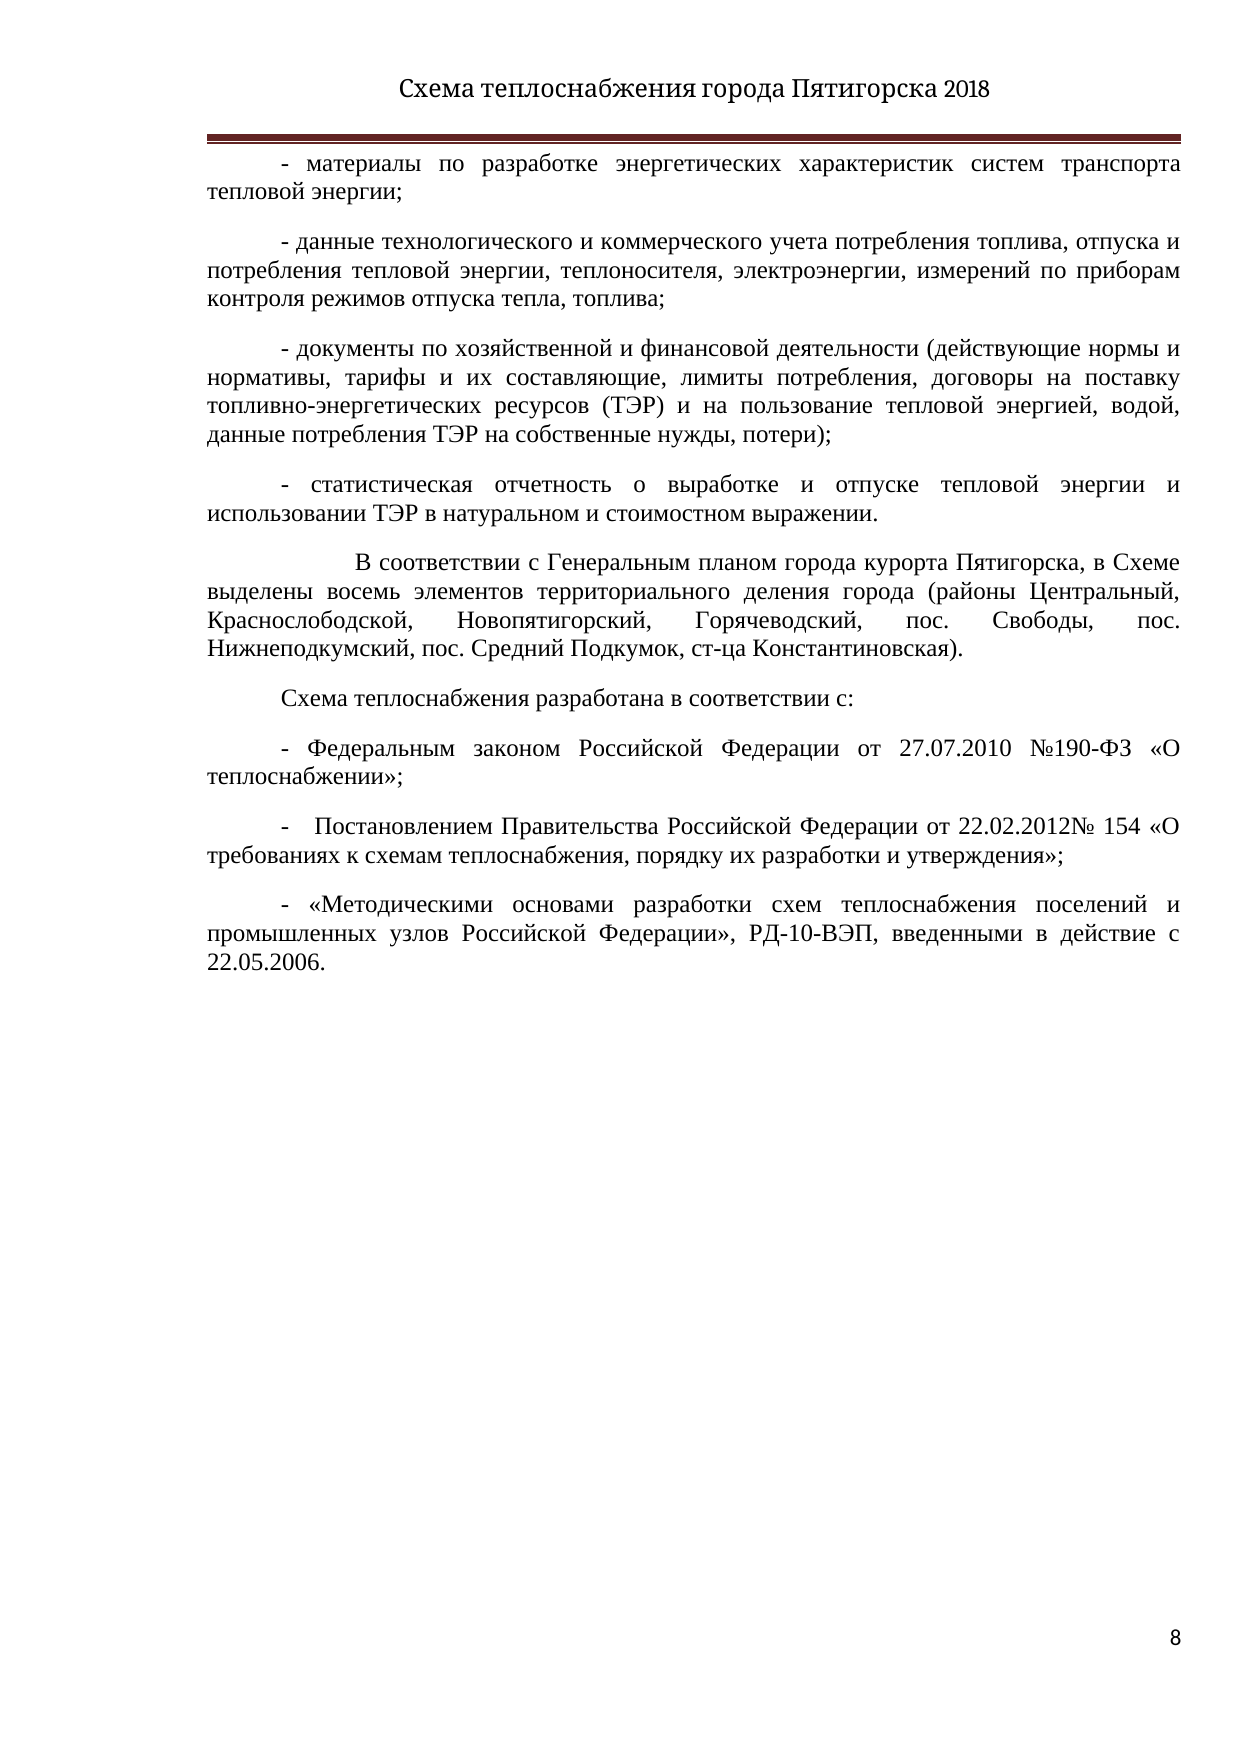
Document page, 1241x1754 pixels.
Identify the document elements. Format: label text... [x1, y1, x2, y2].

text - статистическая отчетность о выработке и отпуске тепловой энергии и использовании ТЭР в натуральном и стоимостном выражении. [207, 469, 1181, 526]
text - Постановлением Правительства Российской Федерации от 22.02.2012№ 154 «О требованиях к схемам теплоснабжения, порядку их разработки и утверждения»; [207, 811, 1181, 868]
text - «Методическими основами разработки схем теплоснабжения поселений и промышленных узлов Российской Федерации», РД-10-ВЭП, введенными в действие с 22.05.2006. [207, 889, 1181, 976]
text - данные технологического и коммерческого учета потребления топлива, отпуска и потребления тепловой энергии, теплоносителя, электроэнергии, измерений по приборам контроля режимов отпуска тепла, топлива; [207, 226, 1181, 312]
text - документы по хозяйственной и финансовой деятельности (действующие нормы и нормативы, тарифы и их составляющие, лимиты потребления, договоры на поставку топливно-энергетических ресурсов (ТЭР) и на пользование тепловой энергией, водой, данные потребления ТЭР на собственные нужды, потери); [207, 333, 1181, 448]
text - материалы по разработке энергетических характеристик систем транспорта тепловой энергии; [207, 148, 1181, 205]
text В соответствии с Генеральным планом города курорта Пятигорска, в Схеме выделены восемь элементов территориального деления города (районы Центральный, Краснослободской, Новопятигорский, Горячеводский, пос. Свободы, пос. Нижнеподкумский, пос. Средний Подкумок, ст-ца Константиновская). [207, 547, 1181, 662]
text - Федеральным законом Российской Федерации от 27.07.2010 №190-ФЗ «О теплоснабжении»; [207, 733, 1181, 790]
text Схема теплоснабжения разработана в соответствии с: [207, 683, 1181, 712]
